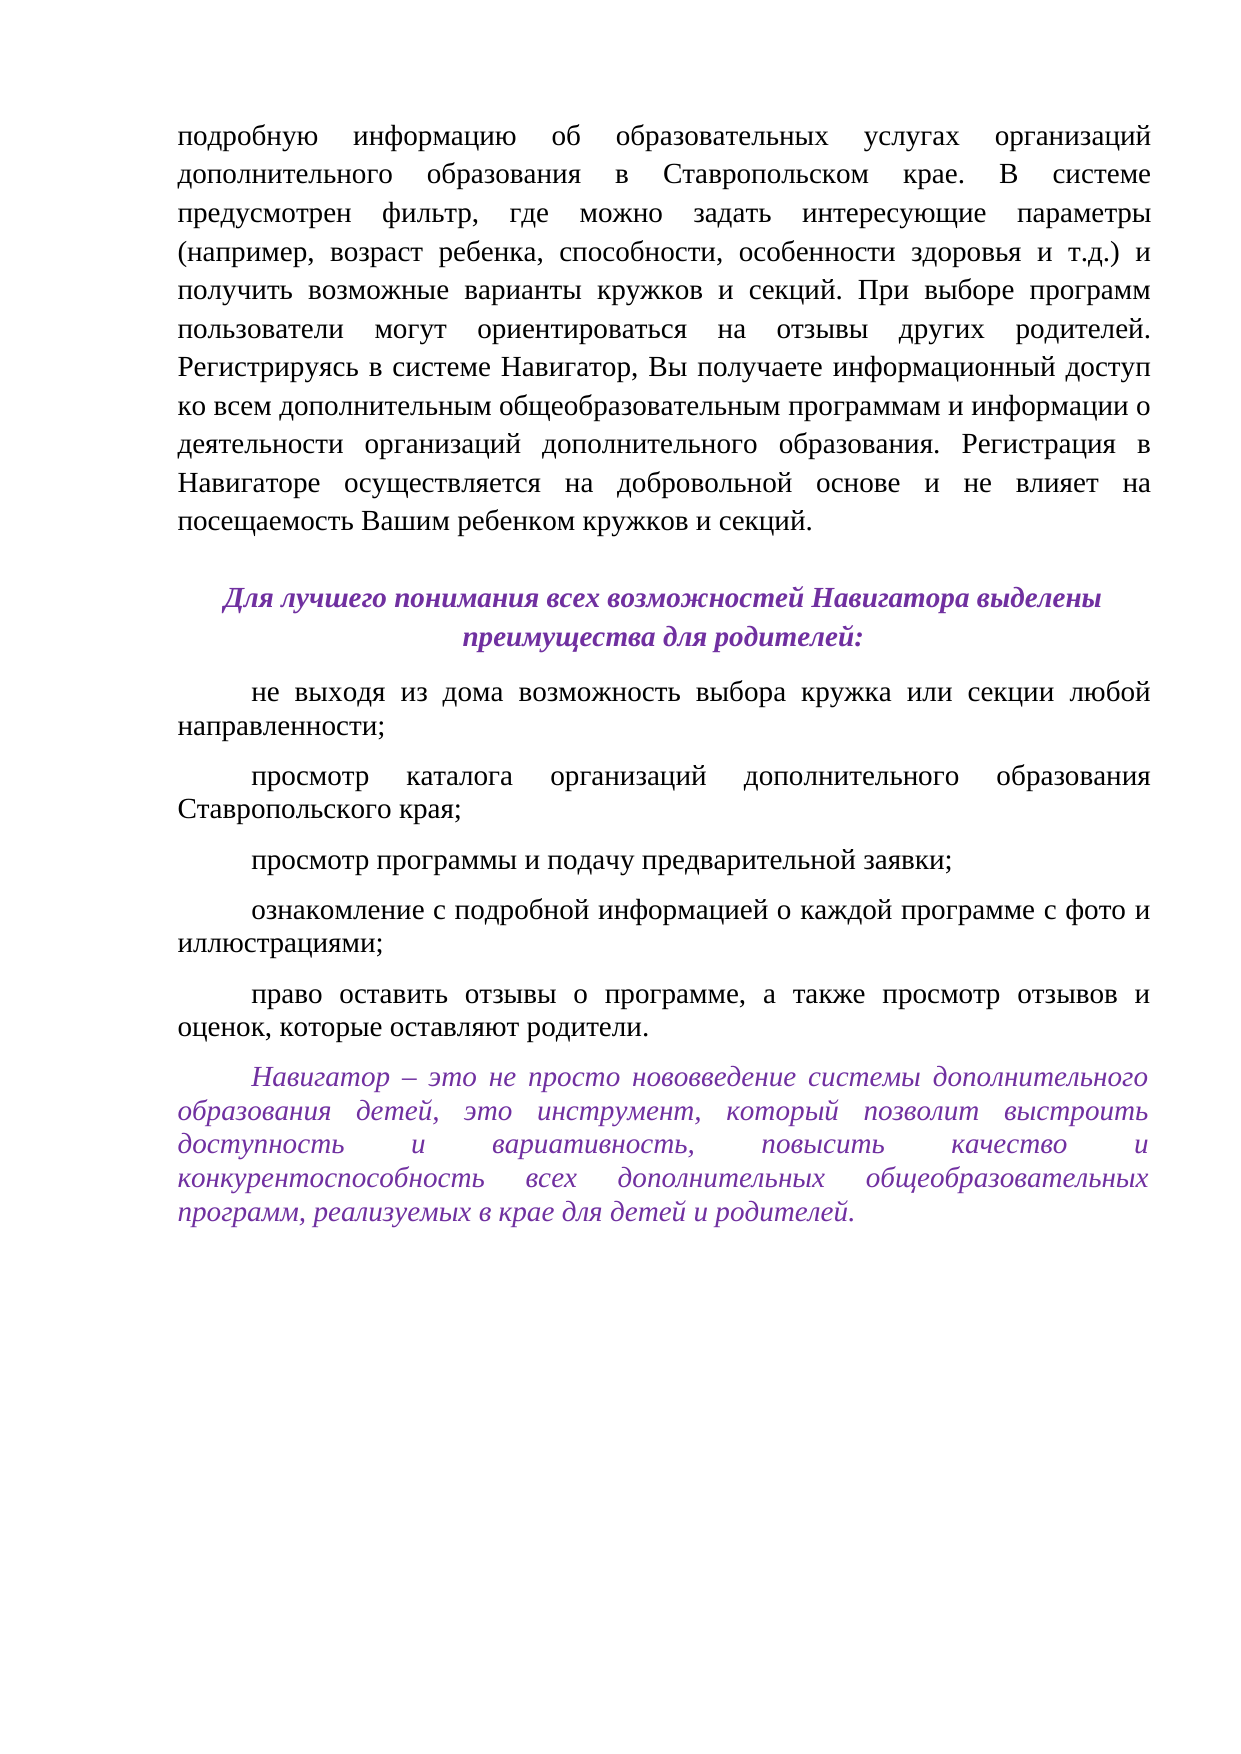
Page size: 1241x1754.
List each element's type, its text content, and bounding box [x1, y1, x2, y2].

text просмотр программы и подачу предварительной заявки; [177, 842, 1152, 875]
text Для лучшего понимания всех возможностей Навигатора выделены преимущества для родителей: [177, 581, 1152, 653]
text право оставить отзывы о программе, а также просмотр отзывов и оценок, которые оставляют родители. [177, 976, 1152, 1043]
text просмотр каталога организаций дополнительного образования Ставропольского края; [177, 758, 1152, 825]
text Навигатор – это не просто нововведение системы дополнительного образования детей, это инструмент, который позволит выстроить доступность и вариативность, повысить качество и конкурентоспособность всех дополнительных общеобразовательных программ, реализуемых в крае для детей и родителей. [177, 1059, 1152, 1227]
text ознакомление с подробной информацией о каждой программе с фото и иллюстрациями; [177, 892, 1152, 959]
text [177, 118, 1152, 537]
text не выходя из дома возможность выбора кружка или секции любой направленности; [177, 674, 1152, 741]
